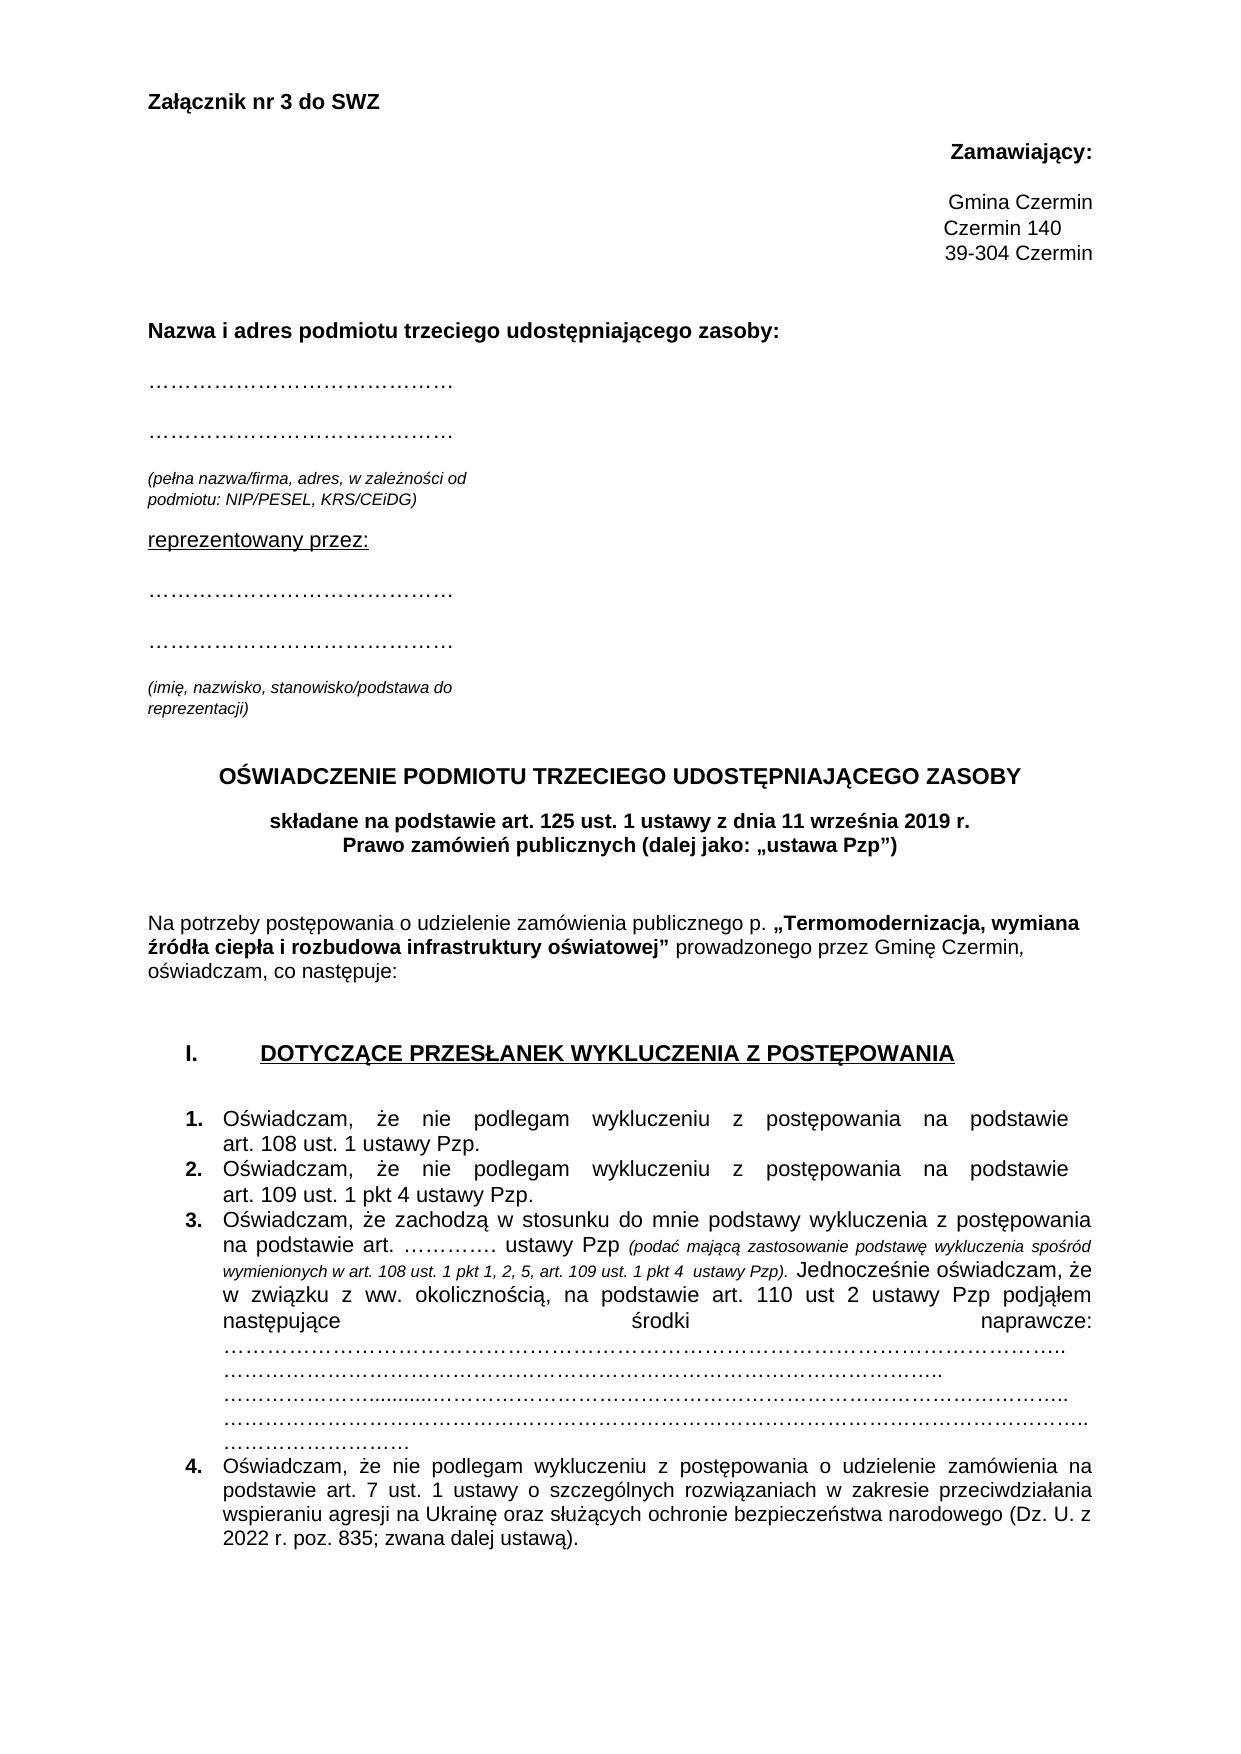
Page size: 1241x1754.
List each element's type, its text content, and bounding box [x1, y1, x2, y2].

text ………………………………………………………………………… [148, 368, 472, 443]
text składane na podstawie art. 125 ust. 1 ustawy z dnia 11 września 2019 r. [148, 809, 1092, 833]
list DOTYCZĄCE PRZESŁANEK WYKLUCZENIA Z POSTĘPOWANIA [185, 1040, 1093, 1066]
text Na potrzeby postępowania o udzielenie zamówienia publicznego p. „Termomodernizacja, wymiana źródła ciepła i rozbudowa infrastruktury oświatowej” prowadzonego przez Gminę Czermin, oświadczam, co następuje: [148, 911, 1093, 983]
text Czermin 140 [148, 215, 1093, 239]
list Oświadczam, że nie podlegam wykluczeniu z postępowania o udzielenie zamówienia na podstawie art. 7 ust. 1 ustawy o szczególnych rozwiązaniach w zakresie przeciwdziałania wspieraniu agresji na Ukrainę oraz służących ochronie bezpieczeństwa narodowego (Dz. U. z 2022 r. poz. 835; zwana dalej ustawą). [185, 1454, 1093, 1550]
list Oświadczam, że zachodzą w stosunku do mnie podstawy wykluczenia z postępowania na podstawie art. …………. ustawy Pzp (podać mającą zastosowanie podstawę wykluczenia spośród wymienionych w art. 108 ust. 1 pkt 1, 2, 5, art. 109 ust. 1 pkt 4 ustawy Pzp). Jednocześnie oświadczam, że w związku z ww. okolicznością, na podstawie art. 110 ust 2 ustawy Pzp podjąłem następujące środki naprawcze: ……………………………………………………………………………………………………..…………………………………………………………………………………………..…………………...........………………………………………………………………………………..……………………………………………………………………………………………………………..……………………… [185, 1207, 1093, 1454]
text reprezentowany przez: [148, 527, 1093, 552]
text Gmina Czermin [148, 189, 1093, 213]
list Oświadczam, że nie podlegam wykluczeniu z postępowania na podstawie art. 108 ust. 1 ustawy Pzp. [185, 1106, 1093, 1156]
text (pełna nazwa/firma, adres, w zależności od podmiotu: NIP/PESEL, KRS/CEiDG) [148, 469, 472, 508]
text 39-304 Czermin [148, 241, 1093, 265]
list Oświadczam, że nie podlegam wykluczeniu z postępowania na podstawie art. 109 ust. 1 pkt 4 ustawy Pzp. [185, 1156, 1093, 1207]
text (imię, nazwisko, stanowisko/podstawa do reprezentacji) [148, 678, 472, 718]
text OŚWIADCZENIE PODMIOTU TRZECIEGO UDOSTĘPNIAJĄCEGO ZASOBY [148, 763, 1092, 789]
text Nazwa i adres podmiotu trzeciego udostępniającego zasoby: [148, 317, 1093, 343]
text Prawo zamówień publicznych (dalej jako: „ustawa Pzp”) [148, 833, 1092, 857]
text Zamawiający: [694, 139, 1093, 164]
text ………………………………………………………………………… [148, 577, 472, 653]
text Załącznik nr 3 do SWZ [148, 89, 1093, 114]
